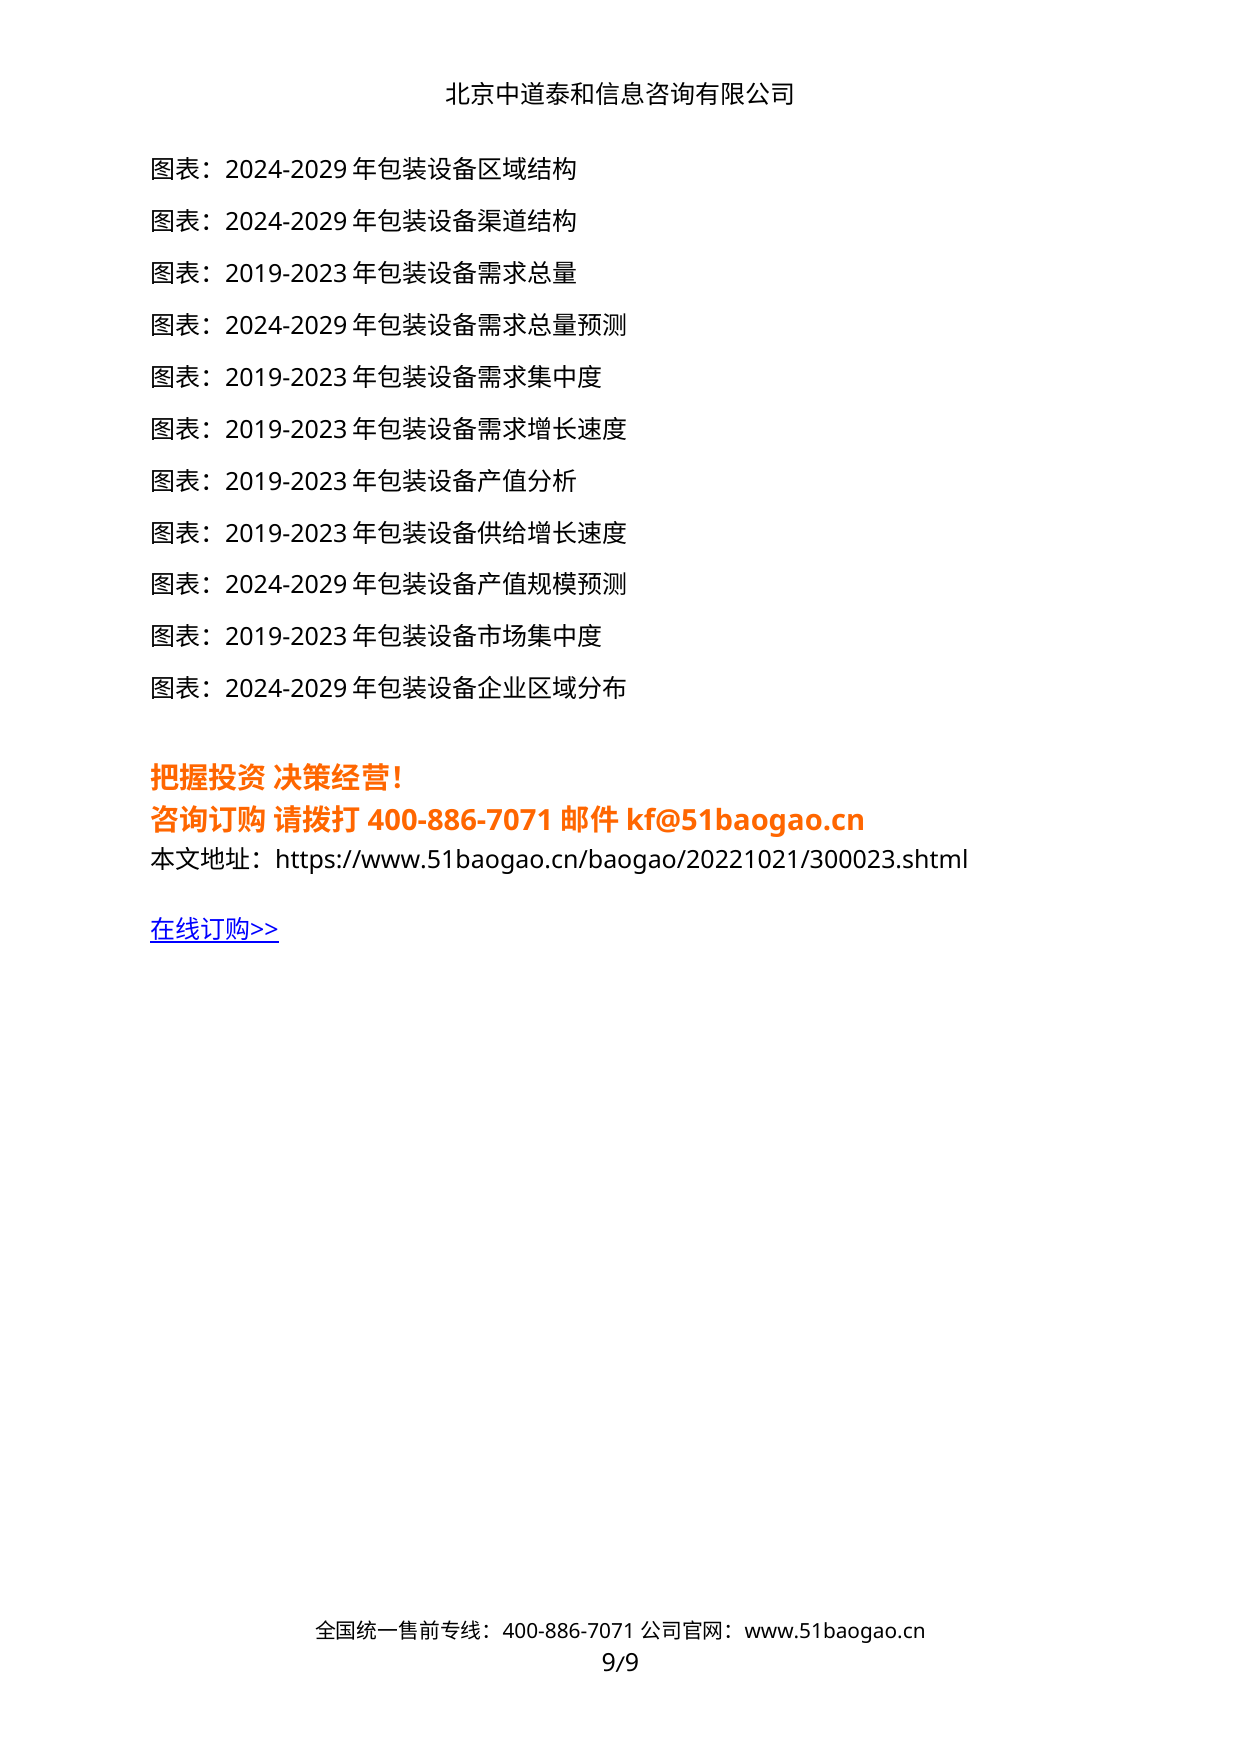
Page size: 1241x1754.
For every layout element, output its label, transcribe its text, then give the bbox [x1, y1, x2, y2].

text 图表：2019-2023年包装设备需求增长速度 [150, 409, 1090, 446]
text 图表：2024-2029年包装设备区域结构 [150, 150, 1090, 186]
text 图表：2024-2029年包装设备渠道结构 [150, 202, 1090, 238]
text 图表：2024-2029年包装设备需求总量预测 [150, 306, 1090, 342]
text 图表：2019-2023年包装设备供给增长速度 [150, 513, 1090, 549]
text 图表：2024-2029年包装设备产值规模预测 [150, 565, 1090, 601]
text 把握投资 决策经营！咨询订购 请拨打 400-886-7071 邮件 kf@51baogao.cn本文地址：https://www.51baogao.cn/baogao/20221021/300023.shtml [150, 721, 1090, 876]
text 图表：2024-2029年包装设备企业区域分布 [150, 669, 1090, 705]
text 在线订购>> [150, 876, 1090, 946]
text 图表：2019-2023年包装设备产值分析 [150, 461, 1090, 497]
text 图表：2019-2023年包装设备需求集中度 [150, 357, 1090, 394]
text 图表：2019-2023年包装设备需求总量 [150, 254, 1090, 290]
text 图表：2019-2023年包装设备市场集中度 [150, 617, 1090, 653]
